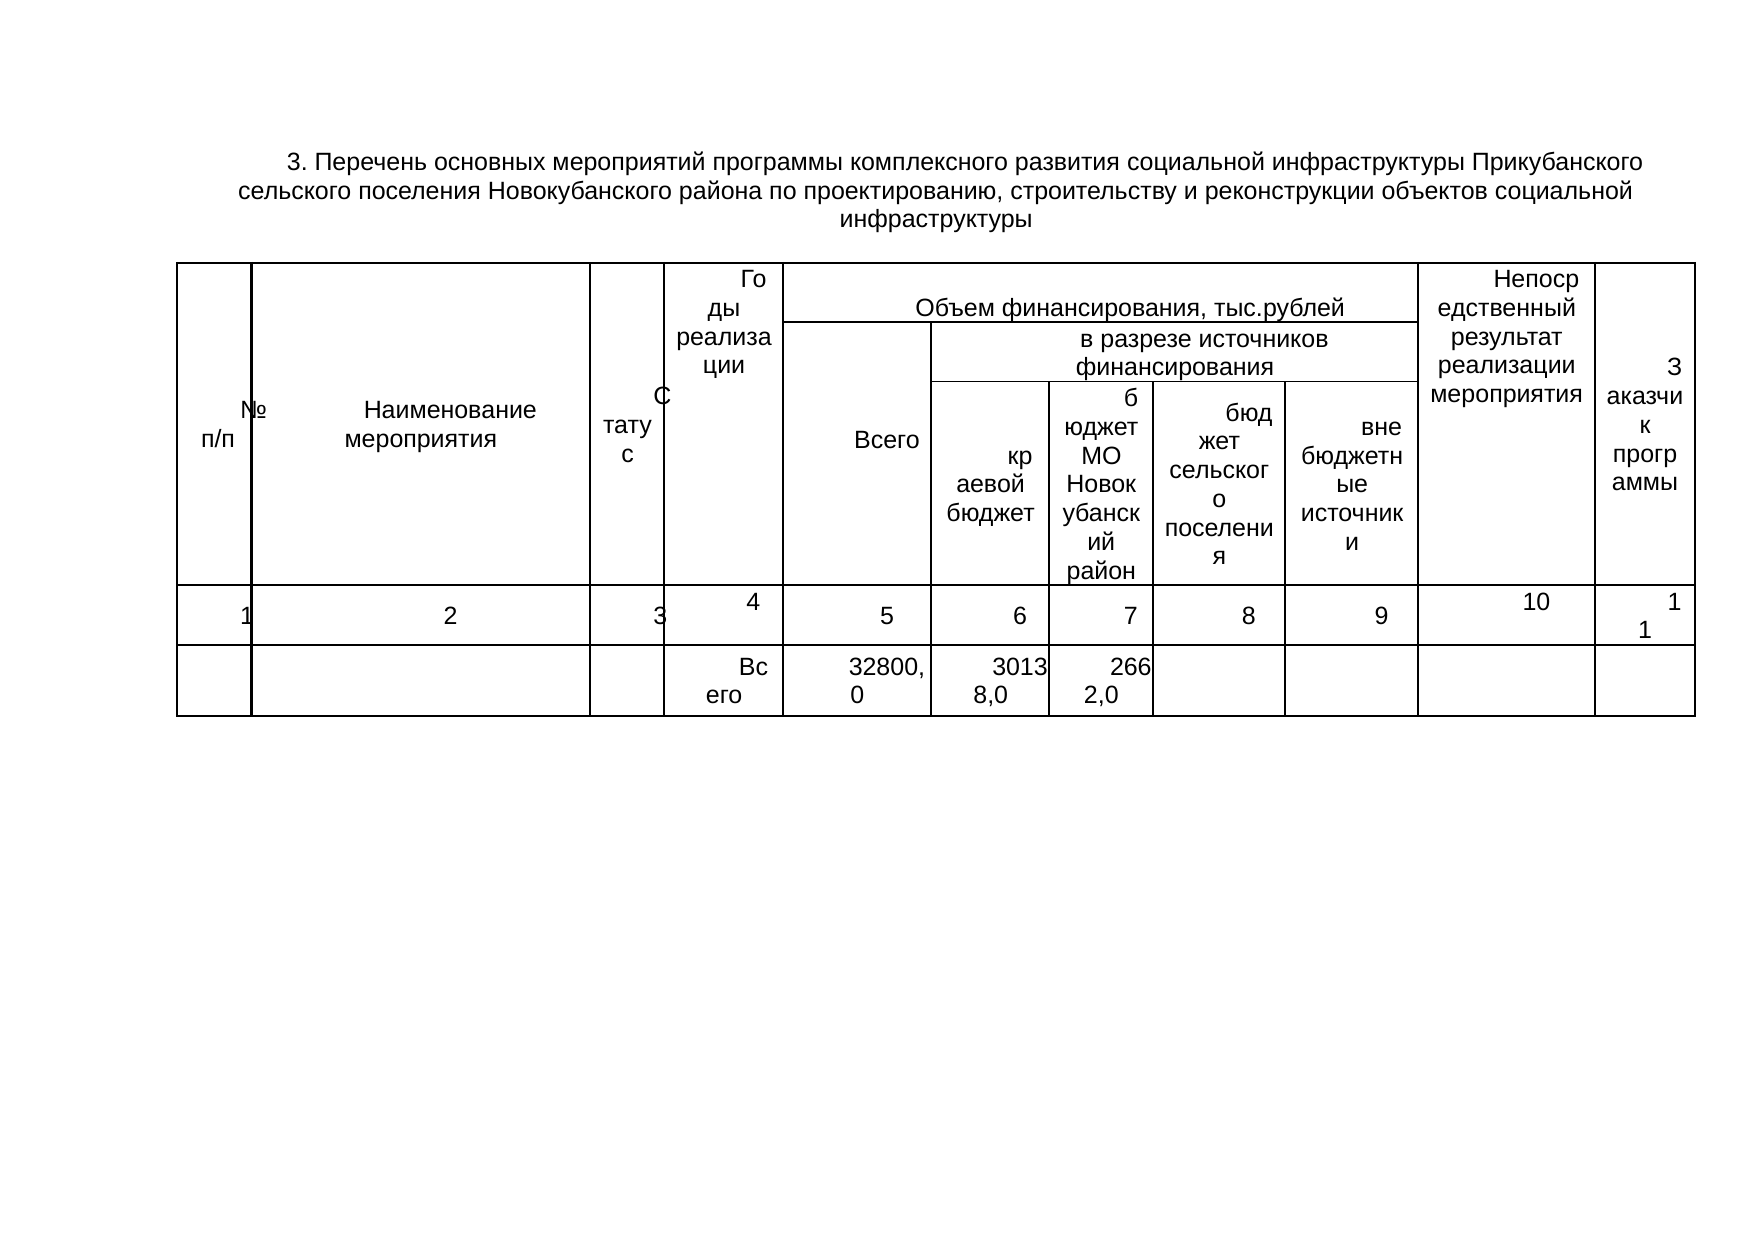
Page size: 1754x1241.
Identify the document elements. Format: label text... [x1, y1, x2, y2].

table_cell 1 [178, 586, 250, 644]
table_cell Непосредственный результат реализации мероприятия [1419, 264, 1594, 584]
table_cell [1154, 646, 1284, 715]
table_cell краевой бюджет [932, 382, 1048, 584]
table_cell 2 [253, 586, 589, 644]
table_cell Объем финансирования, тыс.рублей [784, 264, 1417, 321]
table_cell 9 [1286, 586, 1417, 644]
table_cell 10 [1419, 586, 1594, 644]
table_cell 6 [932, 586, 1048, 644]
table_cell 4 [665, 586, 782, 644]
table_cell внебюджетные источники [1286, 382, 1417, 584]
table_cell Статус [591, 264, 663, 584]
table_cell в разрезе источников финансирования [932, 323, 1417, 381]
table_header 3. Перечень основных мероприятий программы комплексного развития социальной инфраструктуры Прикубанского сельского поселения Новокубанского района по проектированию, строительству и реконструкции объектов социальной инфраструктуры [177, 118, 1694, 262]
table_cell бюджет сельского поселения [1154, 382, 1284, 584]
table_cell Наименование мероприятия [253, 264, 589, 584]
table_cell Годы реализации [665, 264, 782, 584]
table_cell [1419, 646, 1594, 715]
table_cell 30138,0 [932, 646, 1048, 715]
table_cell 5 [784, 586, 930, 644]
table_cell 2662,0 [1050, 646, 1152, 715]
table_cell [1286, 646, 1417, 715]
table_cell 32800,0 [784, 646, 930, 715]
table_cell 7 [1050, 586, 1152, 644]
table_cell № п/п [178, 264, 250, 584]
table_cell 11 [1596, 586, 1694, 644]
table_cell 3 [591, 586, 663, 644]
table_cell 8 [1154, 586, 1284, 644]
table_cell Всего [665, 646, 782, 715]
table_cell Заказчик программы [1596, 264, 1694, 584]
table_cell бюджет МО Новокубанский район [1050, 382, 1152, 584]
table_cell Всего [784, 323, 930, 584]
